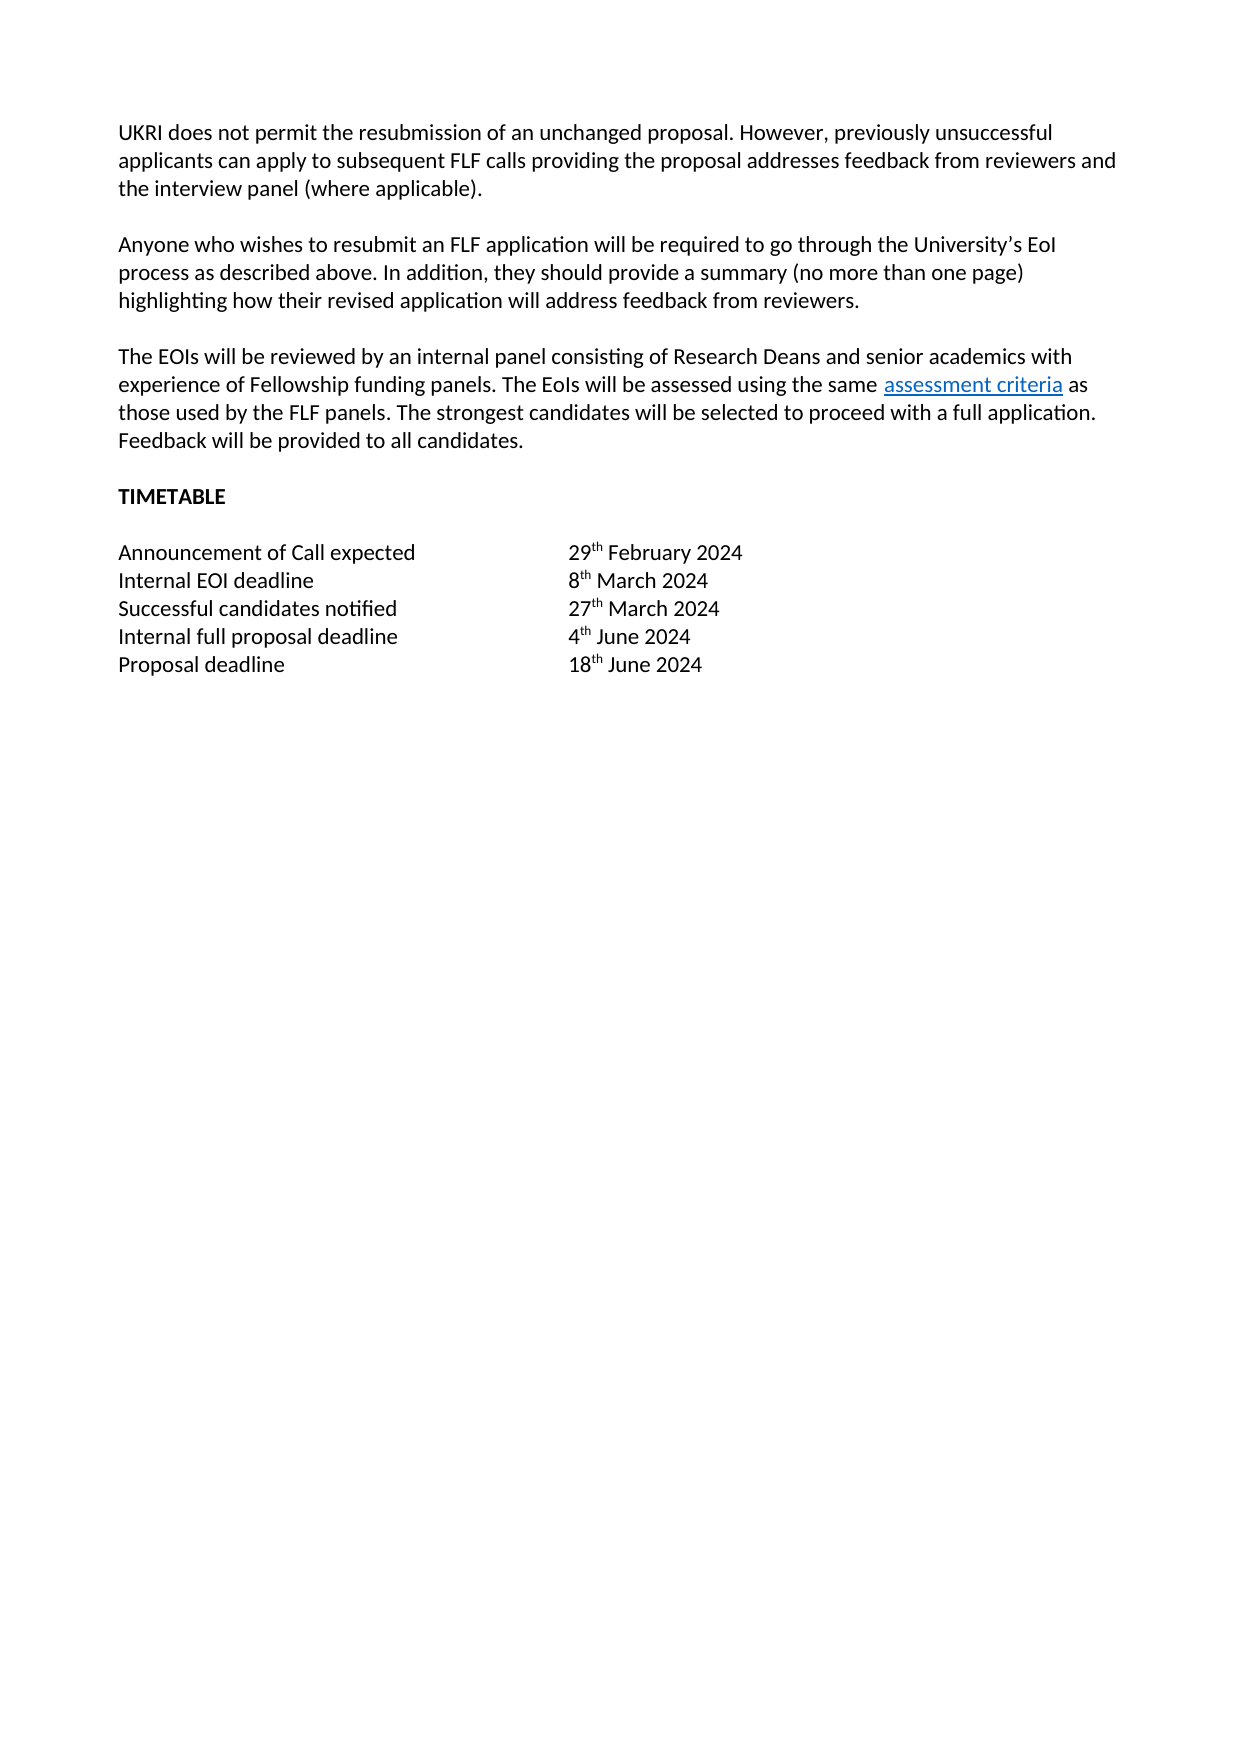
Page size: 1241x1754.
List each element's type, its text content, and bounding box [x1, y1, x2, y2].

text Announcement of Call expected 29th February 2024 [118, 538, 1122, 566]
text The EOIs will be reviewed by an internal panel consisting of Research Deans and senior academics with experience of Fellowship funding panels. The EoIs will be assessed using the same assessment criteria as those used by the FLF panels. The strongest candidates will be selected to proceed with a full application. Feedback will be provided to all candidates. [118, 342, 1122, 454]
text TIMETABLE [118, 482, 1122, 510]
text Internal EOI deadline 8th March 2024 [118, 566, 1122, 594]
text UKRI does not permit the resubmission of an unchanged proposal. However, previously unsuccessful applicants can apply to subsequent FLF calls providing the proposal addresses feedback from reviewers and the interview panel (where applicable). [118, 118, 1122, 202]
text Anyone who wishes to resubmit an FLF application will be required to go through the University’s EoI process as described above. In addition, they should provide a summary (no more than one page) highlighting how their revised application will address feedback from reviewers. [118, 230, 1122, 314]
text Internal full proposal deadline 4th June 2024 [118, 622, 1122, 651]
text Proposal deadline 18th June 2024 [118, 651, 1122, 678]
text Successful candidates notified 27th March 2024 [118, 594, 1122, 622]
